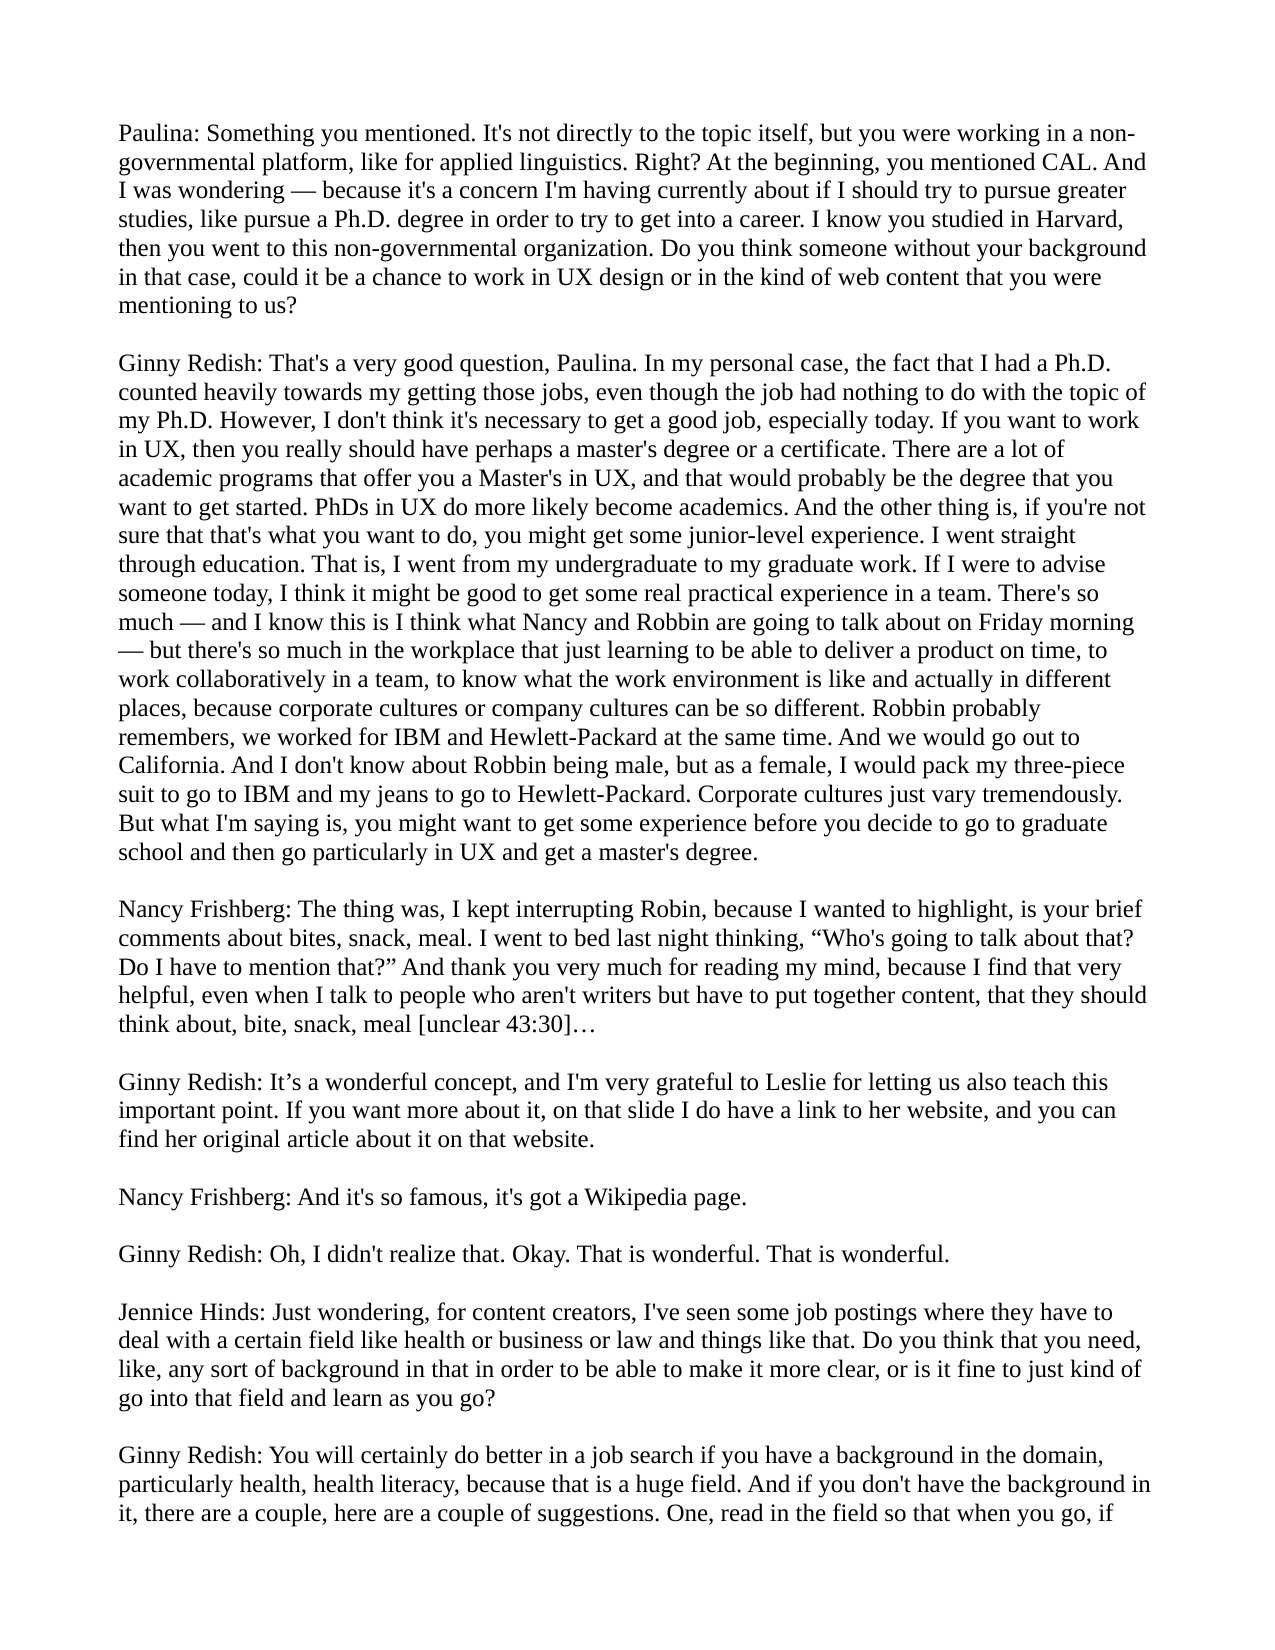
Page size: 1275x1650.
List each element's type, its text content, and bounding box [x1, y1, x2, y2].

text Nancy Frishberg: The thing was, I kept interrupting Robin, because I wanted to highlight, is your brief comments about bites, snack, meal. I went to bed last night thinking, “Who's going to talk about that? Do I have to mention that?” And thank you very much for reading my mind, because I find that very helpful, even when I talk to people who aren't writers but have to put together content, that they should think about, bite, snack, meal [unclear 43:30]… [118, 894, 1157, 1038]
text Ginny Redish: Oh, I didn't realize that. Okay. That is wonderful. That is wonderful. [118, 1239, 1157, 1268]
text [118, 1441, 1157, 1527]
text Ginny Redish: It’s a wonderful concept, and I'm very grateful to Leslie for letting us also teach this important point. If you want more about it, on that slide I do have a link to her website, and you can find her original article about it on that website. [118, 1067, 1157, 1153]
text Nancy Frishberg: And it's so famous, it's got a Wikipedia page. [118, 1182, 1157, 1211]
text Ginny Redish: That's a very good question, Paulina. In my personal case, the fact that I had a Ph.D. counted heavily towards my getting those jobs, even though the job had nothing to do with the topic of my Ph.D. However, I don't think it's necessary to get a good job, especially today. If you want to work in UX, then you really should have perhaps a master's degree or a certificate. There are a lot of academic programs that offer you a Master's in UX, and that would probably be the degree that you want to get started. PhDs in UX do more likely become academics. And the other thing is, if you're not sure that that's what you want to do, you might get some junior-level experience. I went straight through education. That is, I went from my undergraduate to my graduate work. If I were to advise someone today, I think it might be good to get some real practical experience in a team. There's so much — and I know this is I think what Nancy and Robbin are going to talk about on Friday morning — but there's so much in the workplace that just learning to be able to deliver a product on time, to work collaboratively in a team, to know what the work environment is like and actually in different places, because corporate cultures or company cultures can be so different. Robbin probably remembers, we worked for IBM and Hewlett-Packard at the same time. And we would go out to California. And I don't know about Robbin being male, but as a female, I would pack my three-piece suit to go to IBM and my jeans to go to Hewlett-Packard. Corporate cultures just vary tremendously. But what I'm saying is, you might want to get some experience before you decide to go to graduate school and then go particularly in UX and get a master's degree. [118, 348, 1157, 866]
text Paulina: Something you mentioned. It's not directly to the topic itself, but you were working in a non-governmental platform, like for applied linguistics. Right? At the beginning, you mentioned CAL. And I was wondering — because it's a concern I'm having currently about if I should try to pursue greater studies, like pursue a Ph.D. degree in order to try to get into a career. I know you studied in Harvard, then you went to this non-governmental organization. Do you think someone without your background in that case, could it be a chance to work in UX design or in the kind of web content that you were mentioning to us? [118, 118, 1157, 319]
text Jennice Hinds: Just wondering, for content creators, I've seen some job postings where they have to deal with a certain field like health or business or law and things like that. Do you think that you need, like, any sort of background in that in order to be able to make it more clear, or is it fine to just kind of go into that field and learn as you go? [118, 1297, 1157, 1412]
